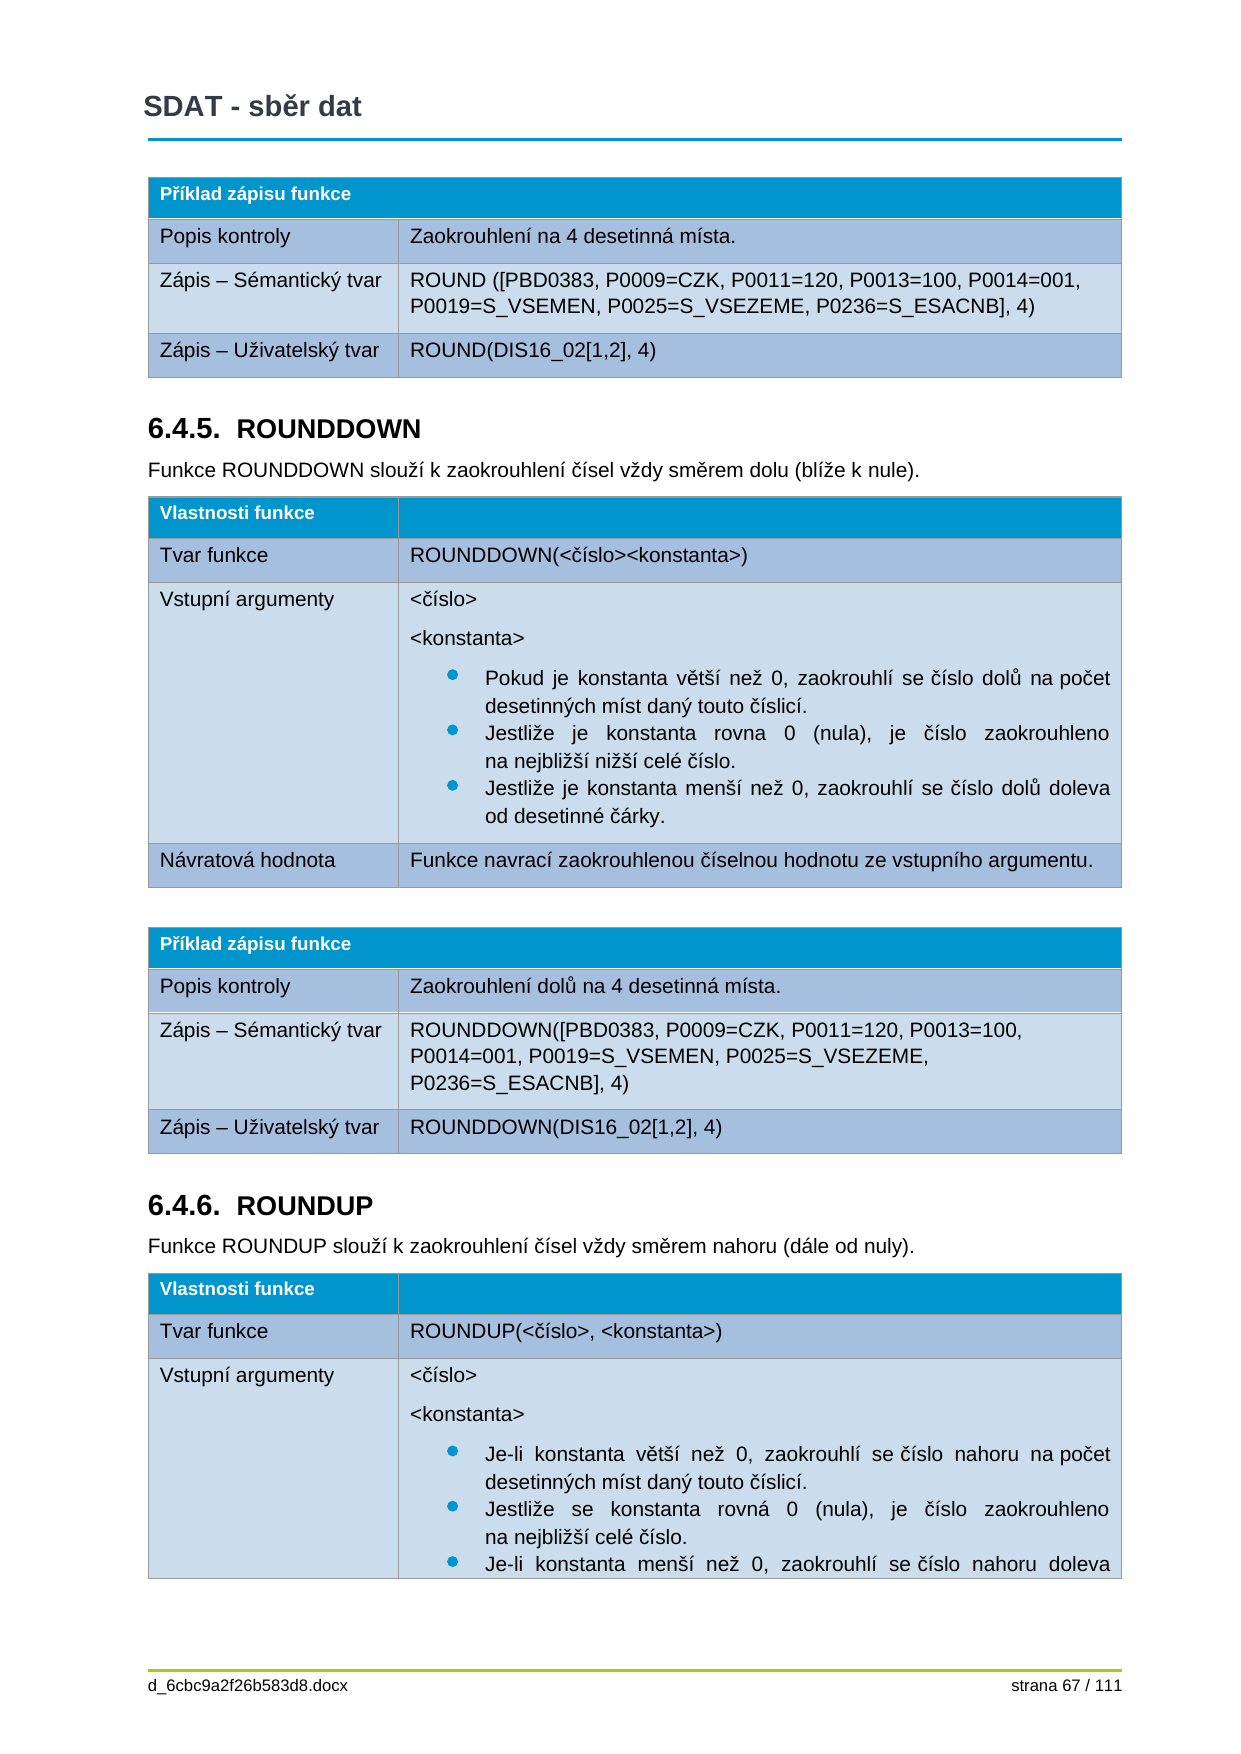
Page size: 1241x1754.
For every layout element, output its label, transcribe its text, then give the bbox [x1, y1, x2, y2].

table_header Vlastnosti funkce [149, 498, 398, 538]
table_cell Zápis – Uživatelský tvar [149, 1110, 398, 1153]
table_header [399, 498, 1121, 538]
table_cell ROUNDDOWN(<číslo><konstanta>) [399, 539, 1121, 582]
table_cell Zápis – Uživatelský tvar [149, 334, 398, 377]
table_cell Tvar funkce [149, 1315, 398, 1358]
table_cell ROUNDDOWN([PBD0383, P0009=CZK, P0011=120, P0013=100, P0014=001, P0019=S_VSEMEN, P0025=S_VSEZEME, P0236=S_ESACNB], 4) [399, 1014, 1121, 1109]
table_cell Vstupní argumenty [149, 583, 398, 843]
table_cell ROUND ([PBD0383, P0009=CZK, P0011=120, P0013=100, P0014=001, P0019=S_VSEMEN, P0025=S_VSEZEME, P0236=S_ESACNB], 4) [399, 264, 1121, 333]
table_header [399, 1274, 1121, 1314]
table_cell ROUNDUP(<číslo>, <konstanta>) [399, 1315, 1121, 1358]
subtitle ROUNDUP [148, 1188, 1122, 1221]
table_cell Popis kontroly [149, 970, 398, 1012]
text Funkce ROUNDDOWN slouží k zaokrouhlení čísel vždy směrem dolu (blíže k nule). [148, 457, 1122, 481]
table_cell ROUNDDOWN(DIS16_02[1,2], 4) [399, 1110, 1121, 1153]
table_cell Popis kontroly [149, 220, 398, 263]
table_cell Funkce navrací zaokrouhlenou číselnou hodnotu ze vstupního argumentu. [399, 844, 1121, 887]
table_cell Vstupní argumenty [149, 1359, 398, 1578]
table_cell Zaokrouhlení na 4 desetinná místa. [399, 220, 1121, 263]
table_cell <číslo> <konstanta> Pokud je konstanta větší než 0, zaokrouhlí se číslo dolů na počet desetinných míst daný touto číslicí. Jestliže je konstanta rovna 0 (nula), je číslo zaokrouhleno na nejbližší nižší celé číslo. Jestliže je konstanta menší než 0, zaokrouhlí se číslo dolů doleva od desetinné čárky. [399, 583, 1121, 843]
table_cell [399, 1359, 1121, 1578]
table_header Příklad zápisu funkce [149, 178, 1121, 218]
text Funkce ROUNDUP slouží k zaokrouhlení čísel vždy směrem nahoru (dále od nuly). [148, 1234, 1122, 1258]
table_cell Návratová hodnota [149, 844, 398, 887]
table_cell Zaokrouhlení dolů na 4 desetinná místa. [399, 970, 1121, 1012]
table_header Příklad zápisu funkce [149, 928, 1121, 968]
table_cell Zápis – Sémantický tvar [149, 1014, 398, 1109]
subtitle ROUNDDOWN [148, 411, 1122, 445]
table_cell Zápis – Sémantický tvar [149, 264, 398, 333]
table_header Vlastnosti funkce [149, 1274, 398, 1314]
table_cell Tvar funkce [149, 539, 398, 582]
table_cell ROUND(DIS16_02[1,2], 4) [399, 334, 1121, 377]
